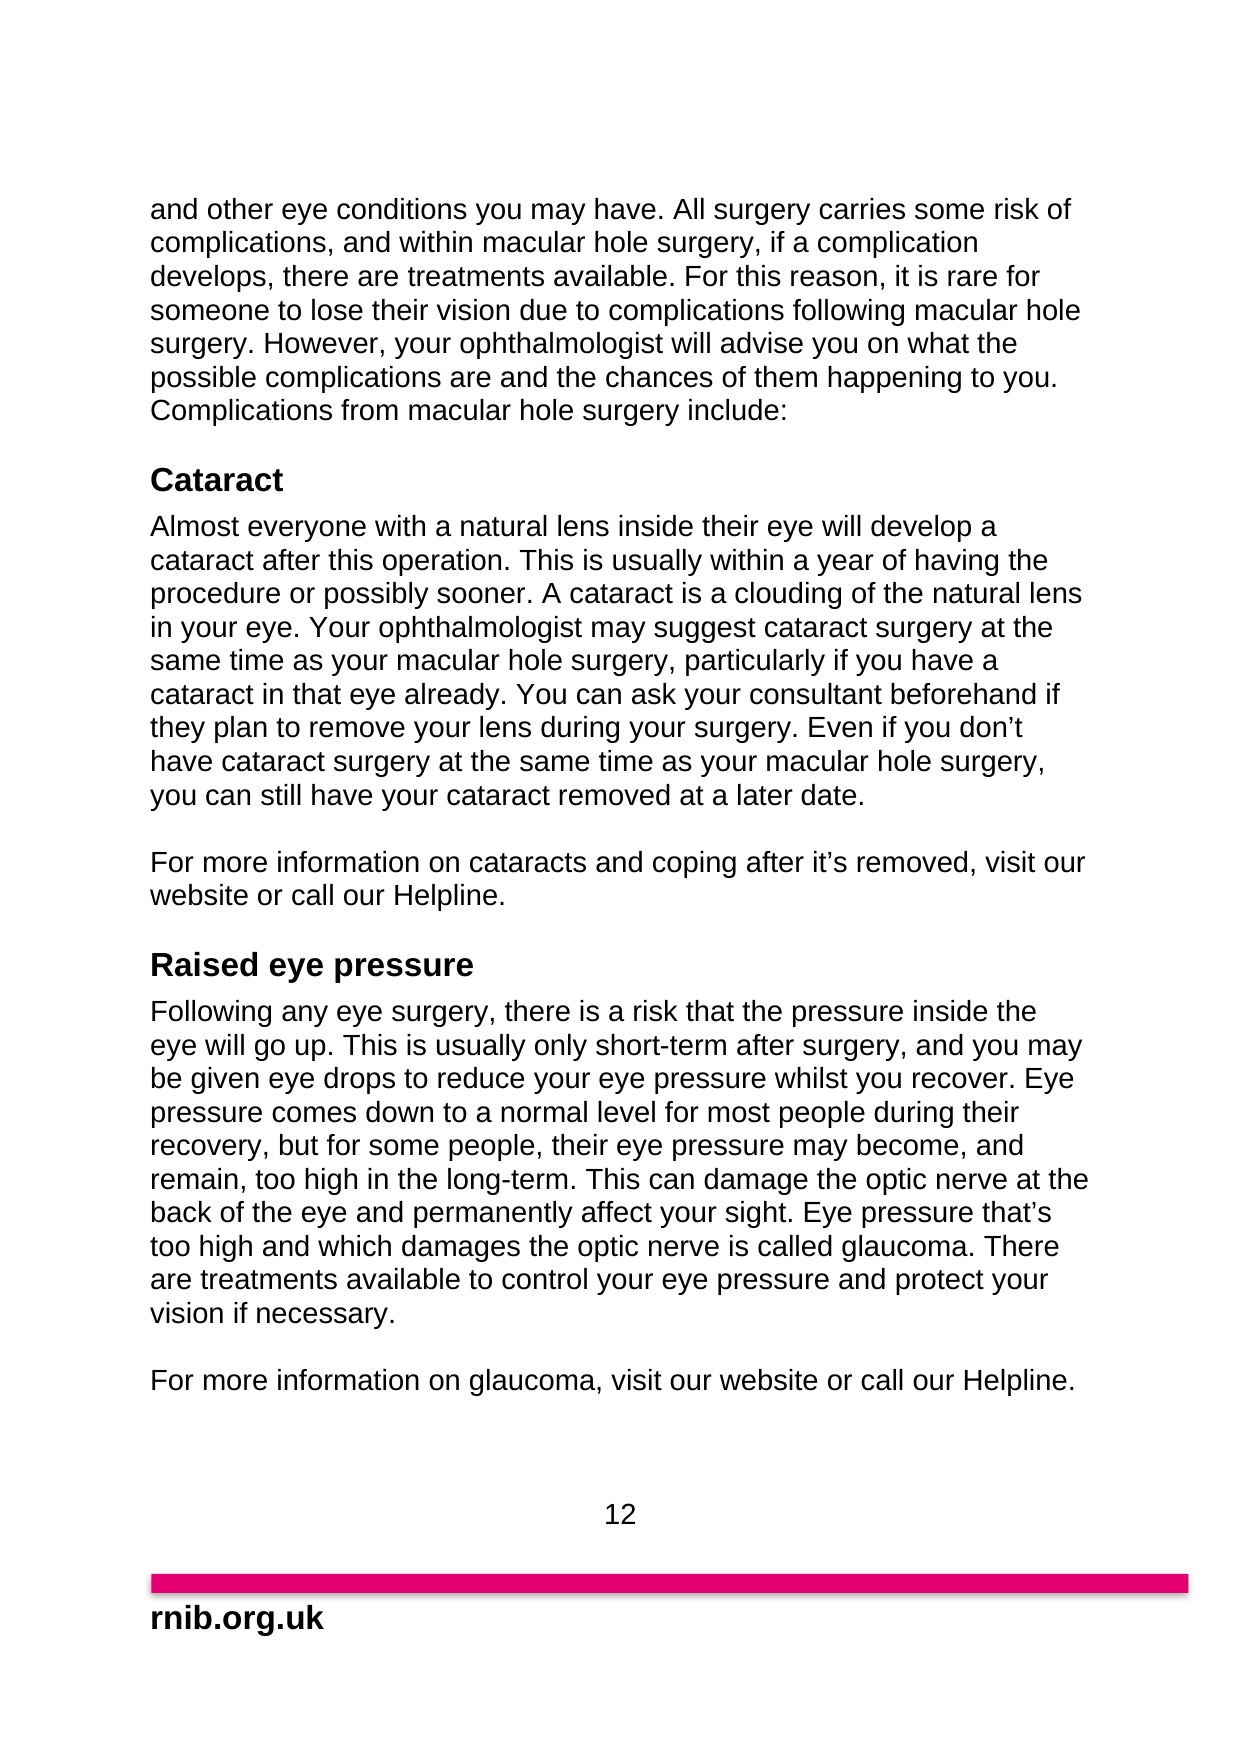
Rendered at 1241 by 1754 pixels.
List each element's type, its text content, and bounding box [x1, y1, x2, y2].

text Following any eye surgery, there is a risk that the pressure inside the eye will go up. This is usually only short-term after surgery, and you may be given eye drops to reduce your eye pressure whilst you recover. Eye pressure comes down to a normal level for most people during their recovery, but for some people, their eye pressure may become, and remain, too high in the long-term. This can damage the optic nerve at the back of the eye and permanently affect your sight. Eye pressure that’s too high and which damages the optic nerve is called glaucoma. There are treatments available to control your eye pressure and protect your vision if necessary. [150, 994, 1090, 1329]
subtitle Raised eye pressure [150, 945, 1090, 984]
text For more information on glaucoma, visit our website or call our Helpline. [150, 1363, 1090, 1397]
text Almost everyone with a natural lens inside their eye will develop a cataract after this operation. This is usually within a year of having the procedure or possibly sooner. A cataract is a clouding of the natural lens in your eye. Your ophthalmologist may suggest cataract surgery at the same time as your macular hole surgery, particularly if you have a cataract in that eye already. You can ask your consultant beforehand if they plan to remove your lens during your surgery. Even if you don’t have cataract surgery at the same time as your macular hole surgery, you can still have your cataract removed at a later date. [150, 509, 1090, 811]
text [150, 192, 1090, 427]
subtitle Cataract [150, 460, 1090, 499]
text For more information on cataracts and coping after it’s removed, visit our website or call our Helpline. [150, 844, 1090, 912]
